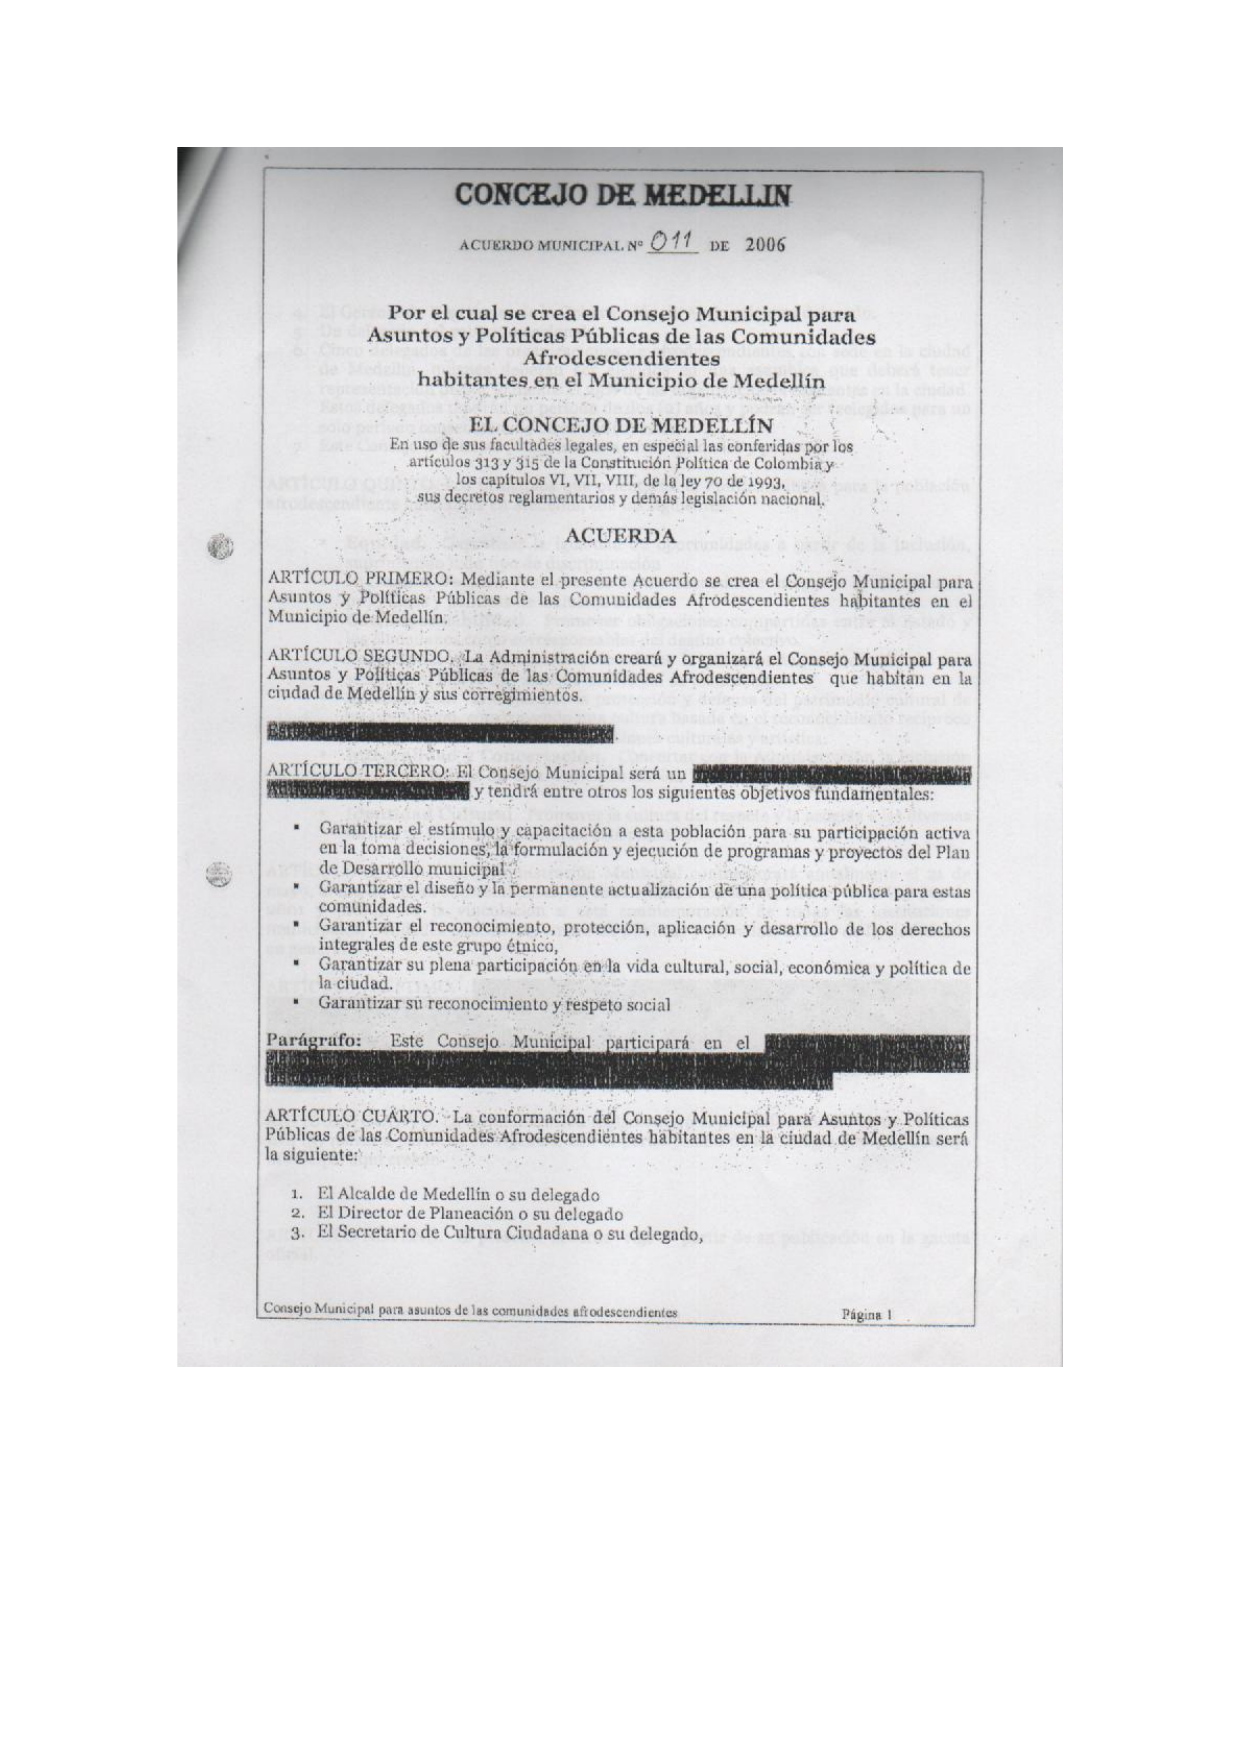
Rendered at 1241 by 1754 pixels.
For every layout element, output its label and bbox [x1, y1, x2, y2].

picture [177, 147, 1063, 1367]
